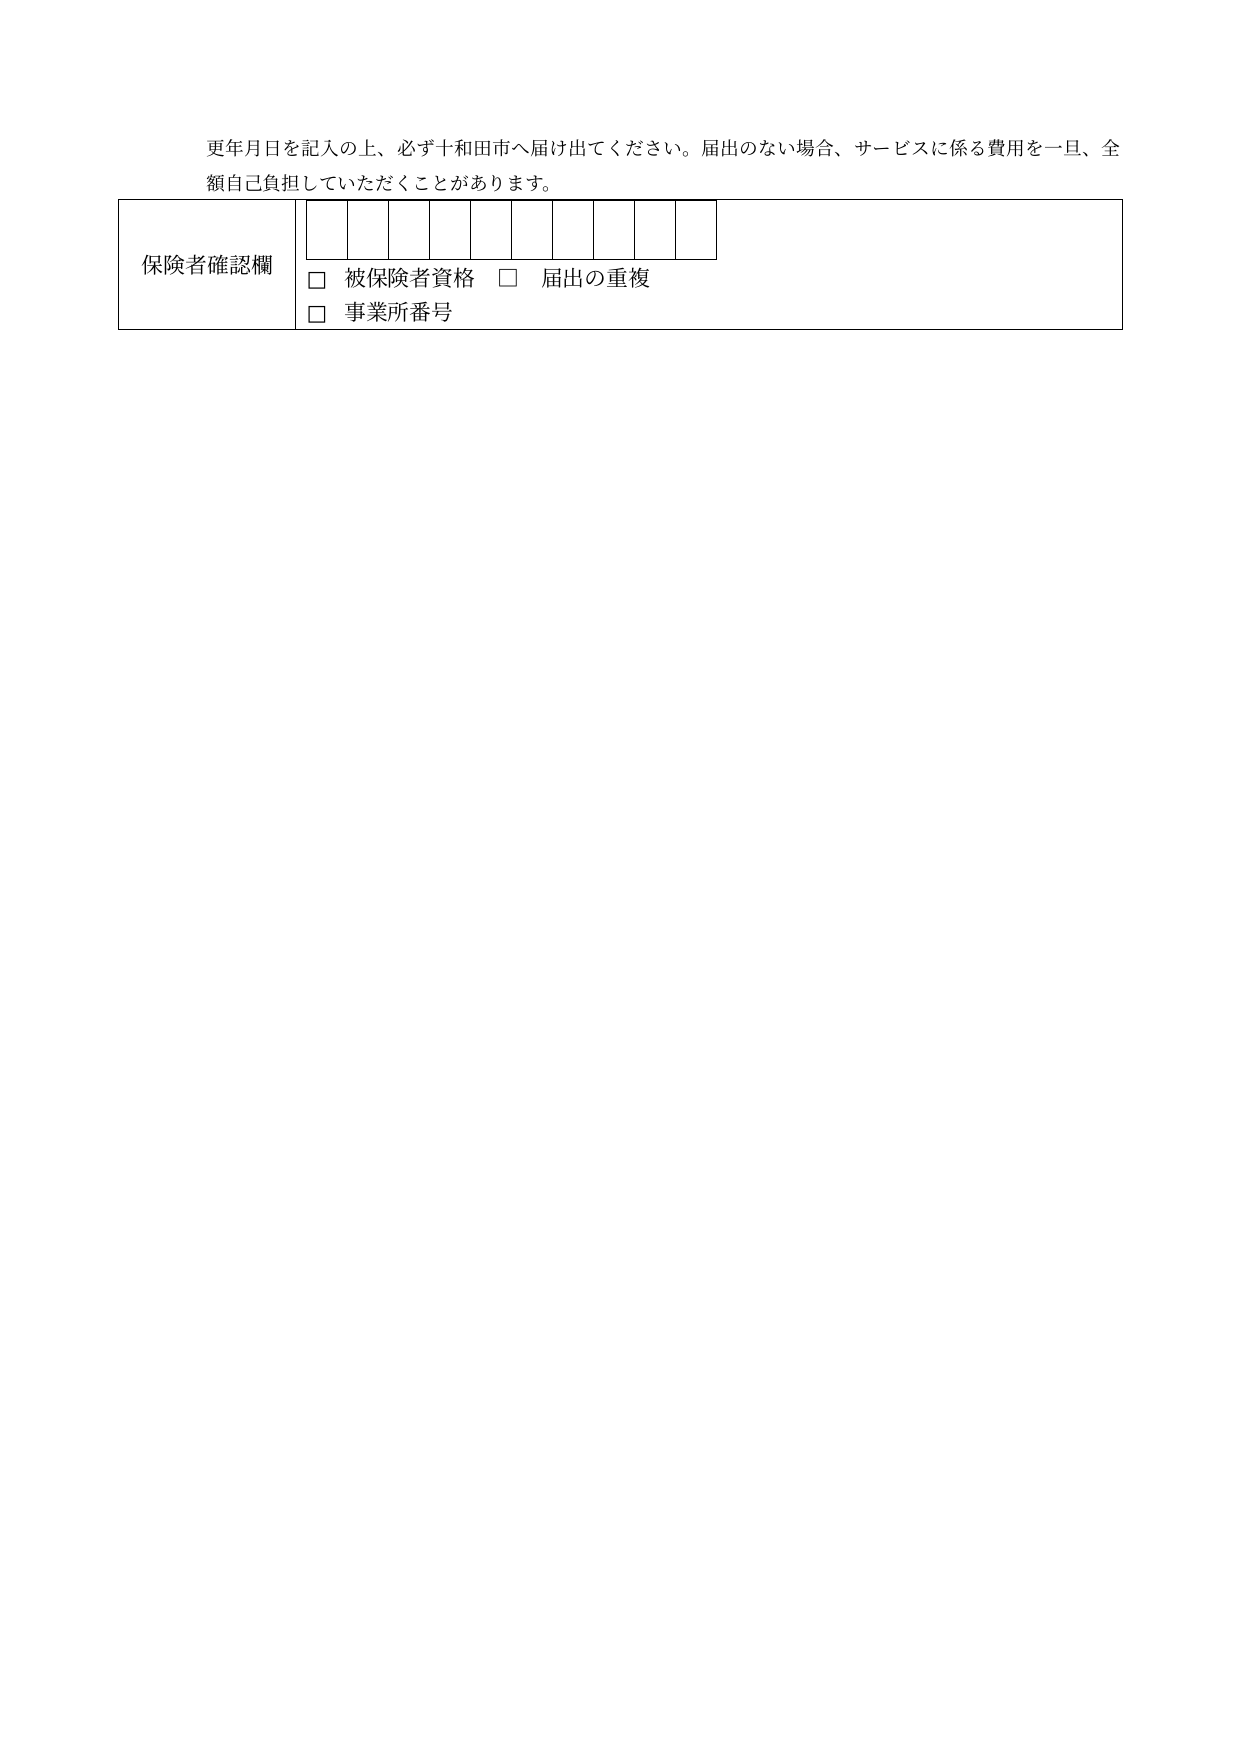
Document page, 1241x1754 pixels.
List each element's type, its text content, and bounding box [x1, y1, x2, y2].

table_header 保険者確認欄 [119, 200, 295, 328]
table_header 被保険者資格 □ 届出の重複 事業所番号 [296, 200, 1122, 328]
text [192, 130, 1122, 199]
